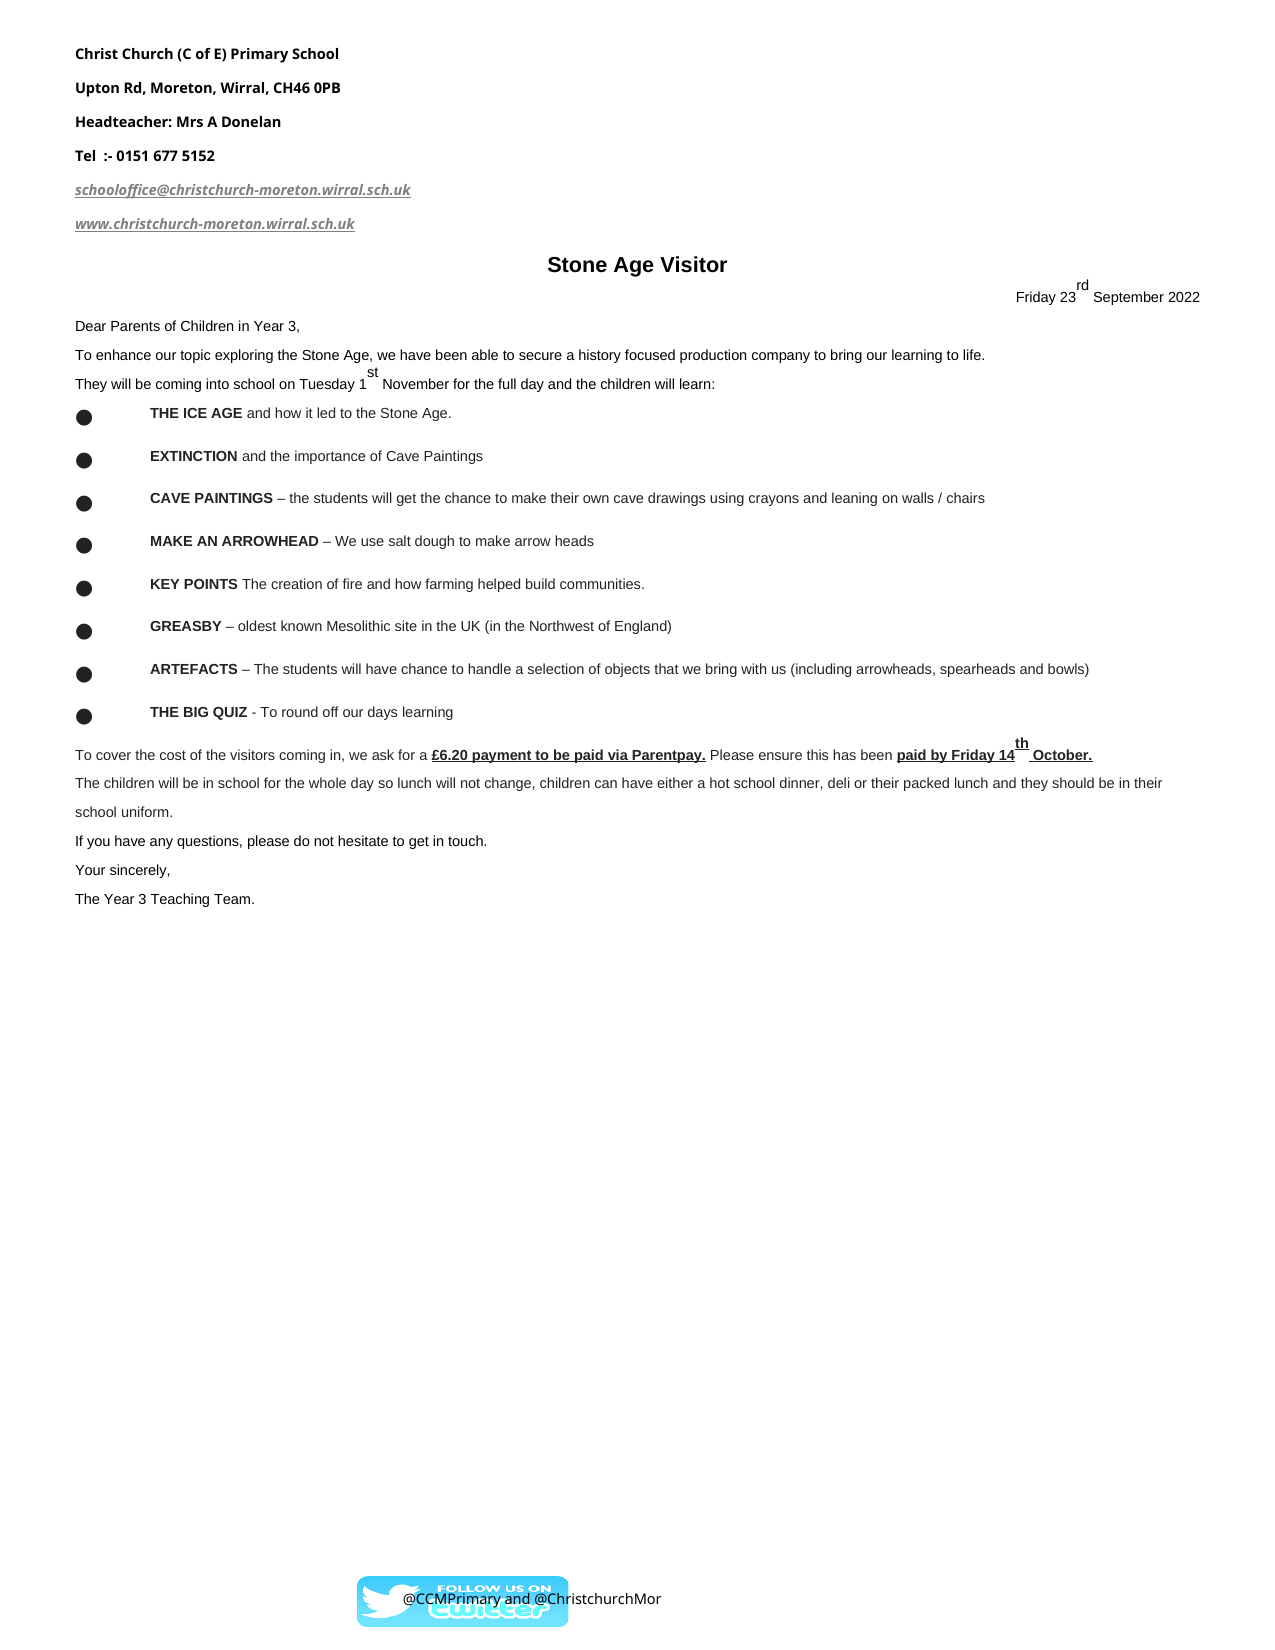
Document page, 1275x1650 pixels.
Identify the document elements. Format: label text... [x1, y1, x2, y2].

list THE BIG QUIZ - To round off our days learning [75, 692, 1200, 734]
list THE ICE AGE and how it led to the Stone Age. [75, 393, 1200, 436]
text To cover the cost of the visitors coming in, we ask for a £6.20 payment to be paid via Parentpay. Please ensure this has been paid by Friday 14th October. [75, 734, 1200, 763]
text To enhance our topic exploring the Stone Age, we have been able to secure a history focused production company to bring our learning to life. [75, 335, 1200, 364]
list KEY POINTS The creation of fire and how farming helped build communities. [75, 564, 1200, 606]
text Friday 23rd September 2022 [75, 277, 1200, 306]
picture [355, 1574, 569, 1627]
text Dear Parents of Children in Year 3, [75, 306, 1200, 335]
text If you have any questions, please do not hesitate to get in touch. [75, 821, 1200, 850]
text The children will be in school for the whole day so lunch will not change, children can have either a hot school dinner, deli or their packed lunch and they should be in their school uniform. [75, 763, 1200, 821]
text Stone Age Visitor [75, 234, 1200, 277]
text Your sincerely, [75, 850, 1200, 879]
list MAKE AN ARROWHEAD – We use salt dough to make arrow heads [75, 521, 1200, 564]
list EXTINCTION and the importance of Cave Paintings [75, 436, 1200, 478]
list CAVE PAINTINGS – the students will get the chance to make their own cave drawings using crayons and leaning on walls / chairs [75, 478, 1200, 521]
list ARTEFACTS – The students will have chance to handle a selection of objects that we bring with us (including arrowheads, spearheads and bowls) [75, 649, 1200, 692]
text The Year 3 Teaching Team. [75, 879, 1200, 908]
text They will be coming into school on Tuesday 1st November for the full day and the children will learn: [75, 364, 1200, 393]
list GREASBY – oldest known Mesolithic site in the UK (in the Northwest of England) [75, 606, 1200, 649]
